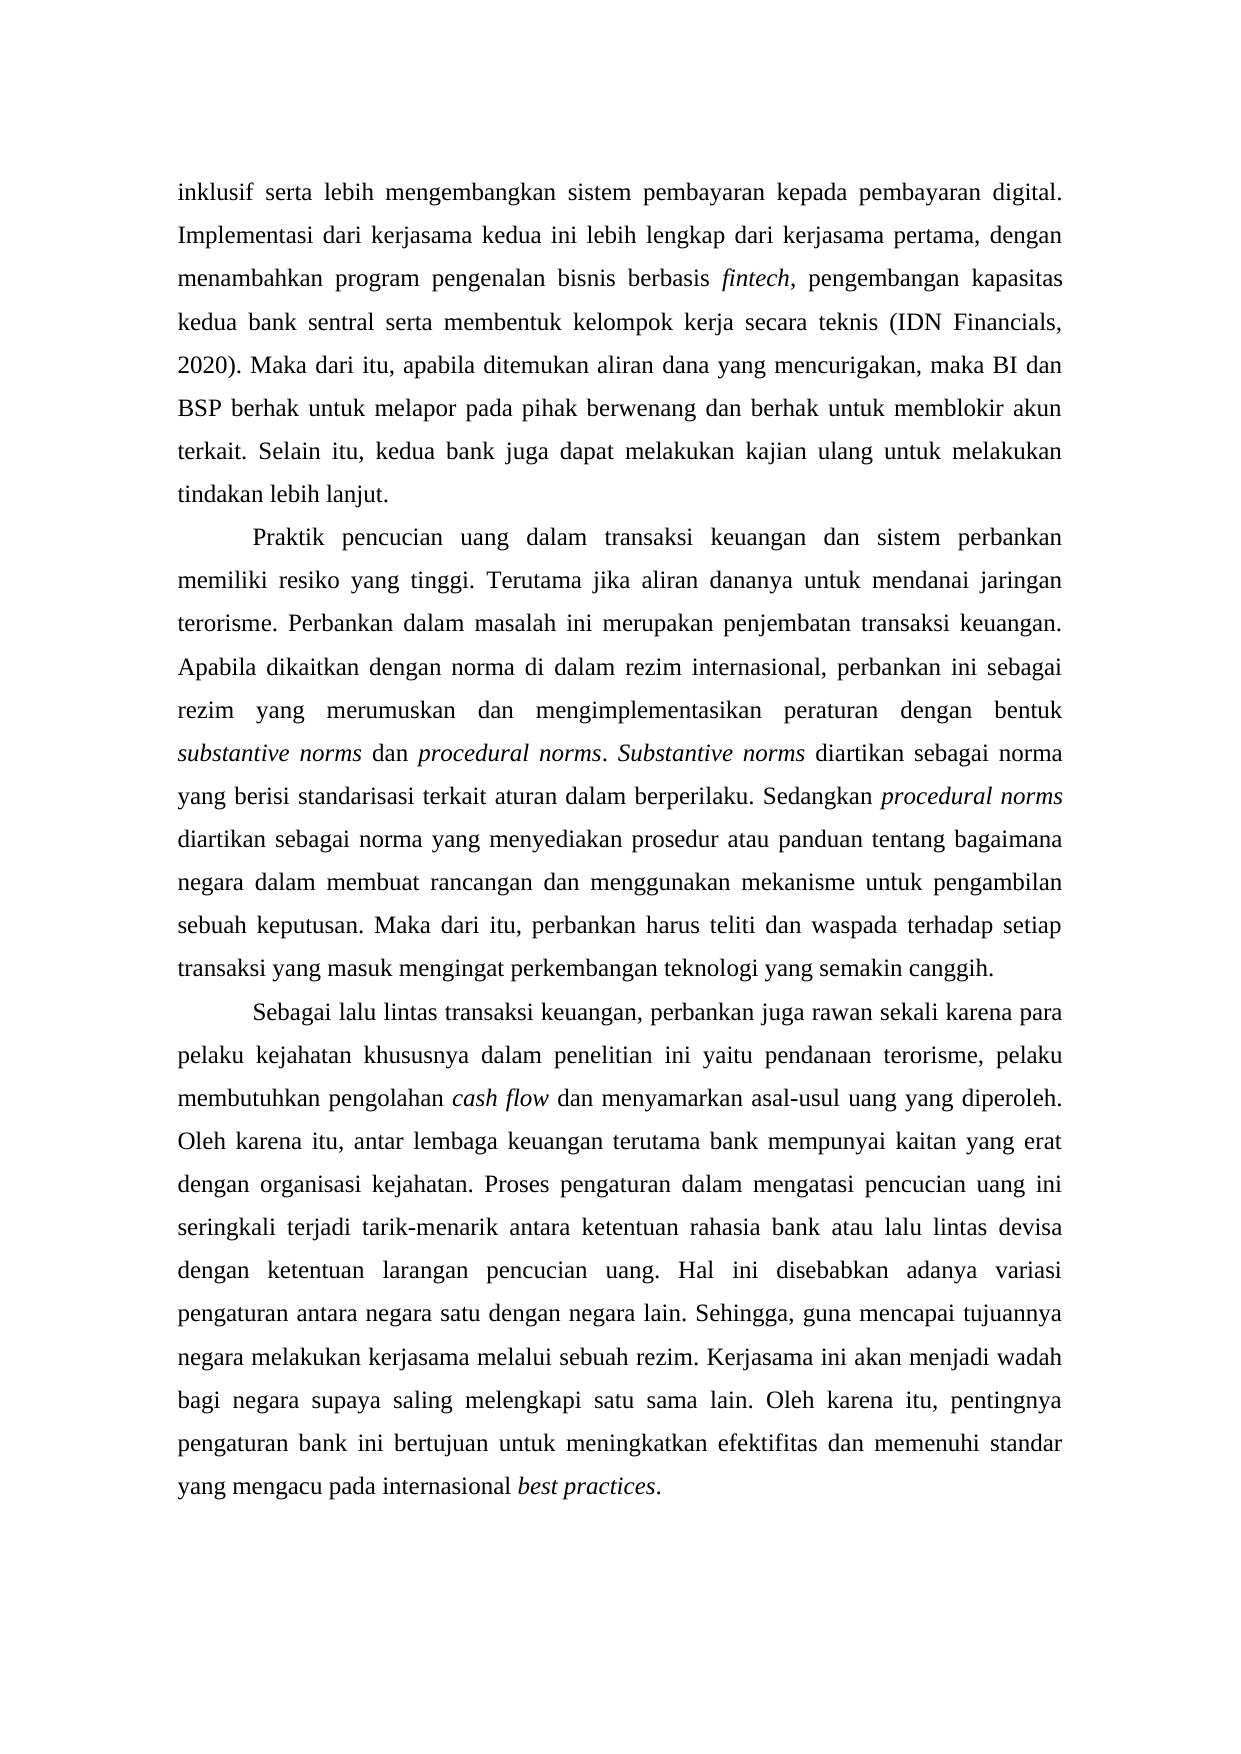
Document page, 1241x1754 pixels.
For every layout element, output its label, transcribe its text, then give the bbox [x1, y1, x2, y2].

text Sebagai lalu lintas transaksi keuangan, perbankan juga rawan sekali karena para pelaku kejahatan khususnya dalam penelitian ini yaitu pendanaan terorisme, pelaku membutuhkan pengolahan cash flow dan menyamarkan asal-usul uang yang diperoleh. Oleh karena itu, antar lembaga keuangan terutama bank mempunyai kaitan yang erat dengan organisasi kejahatan. Proses pengaturan dalam mengatasi pencucian uang ini seringkali terjadi tarik-menarik antara ketentuan rahasia bank atau lalu lintas devisa dengan ketentuan larangan pencucian uang. Hal ini disebabkan adanya variasi pengaturan antara negara satu dengan negara lain. Sehingga, guna mencapai tujuannya negara melakukan kerjasama melalui sebuah rezim. Kerjasama ini akan menjadi wadah bagi negara supaya saling melengkapi satu sama lain. Oleh karena itu, pentingnya pengaturan bank ini bertujuan untuk meningkatkan efektifitas dan memenuhi standar yang mengacu pada internasional best practices. [177, 997, 1063, 1500]
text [177, 177, 1063, 508]
text Praktik pencucian uang dalam transaksi keuangan dan sistem perbankan memiliki resiko yang tinggi. Terutama jika aliran dananya untuk mendanai jaringan terorisme. Perbankan dalam masalah ini merupakan penjembatan transaksi keuangan. Apabila dikaitkan dengan norma di dalam rezim internasional, perbankan ini sebagai rezim yang merumuskan dan mengimplementasikan peraturan dengan bentuk substantive norms dan procedural norms. Substantive norms diartikan sebagai norma yang berisi standarisasi terkait aturan dalam berperilaku. Sedangkan procedural norms diartikan sebagai norma yang menyediakan prosedur atau panduan tentang bagaimana negara dalam membuat rancangan dan menggunakan mekanisme untuk pengambilan sebuah keputusan. Maka dari itu, perbankan harus teliti dan waspada terhadap setiap transaksi yang masuk mengingat perkembangan teknologi yang semakin canggih. [177, 522, 1063, 982]
